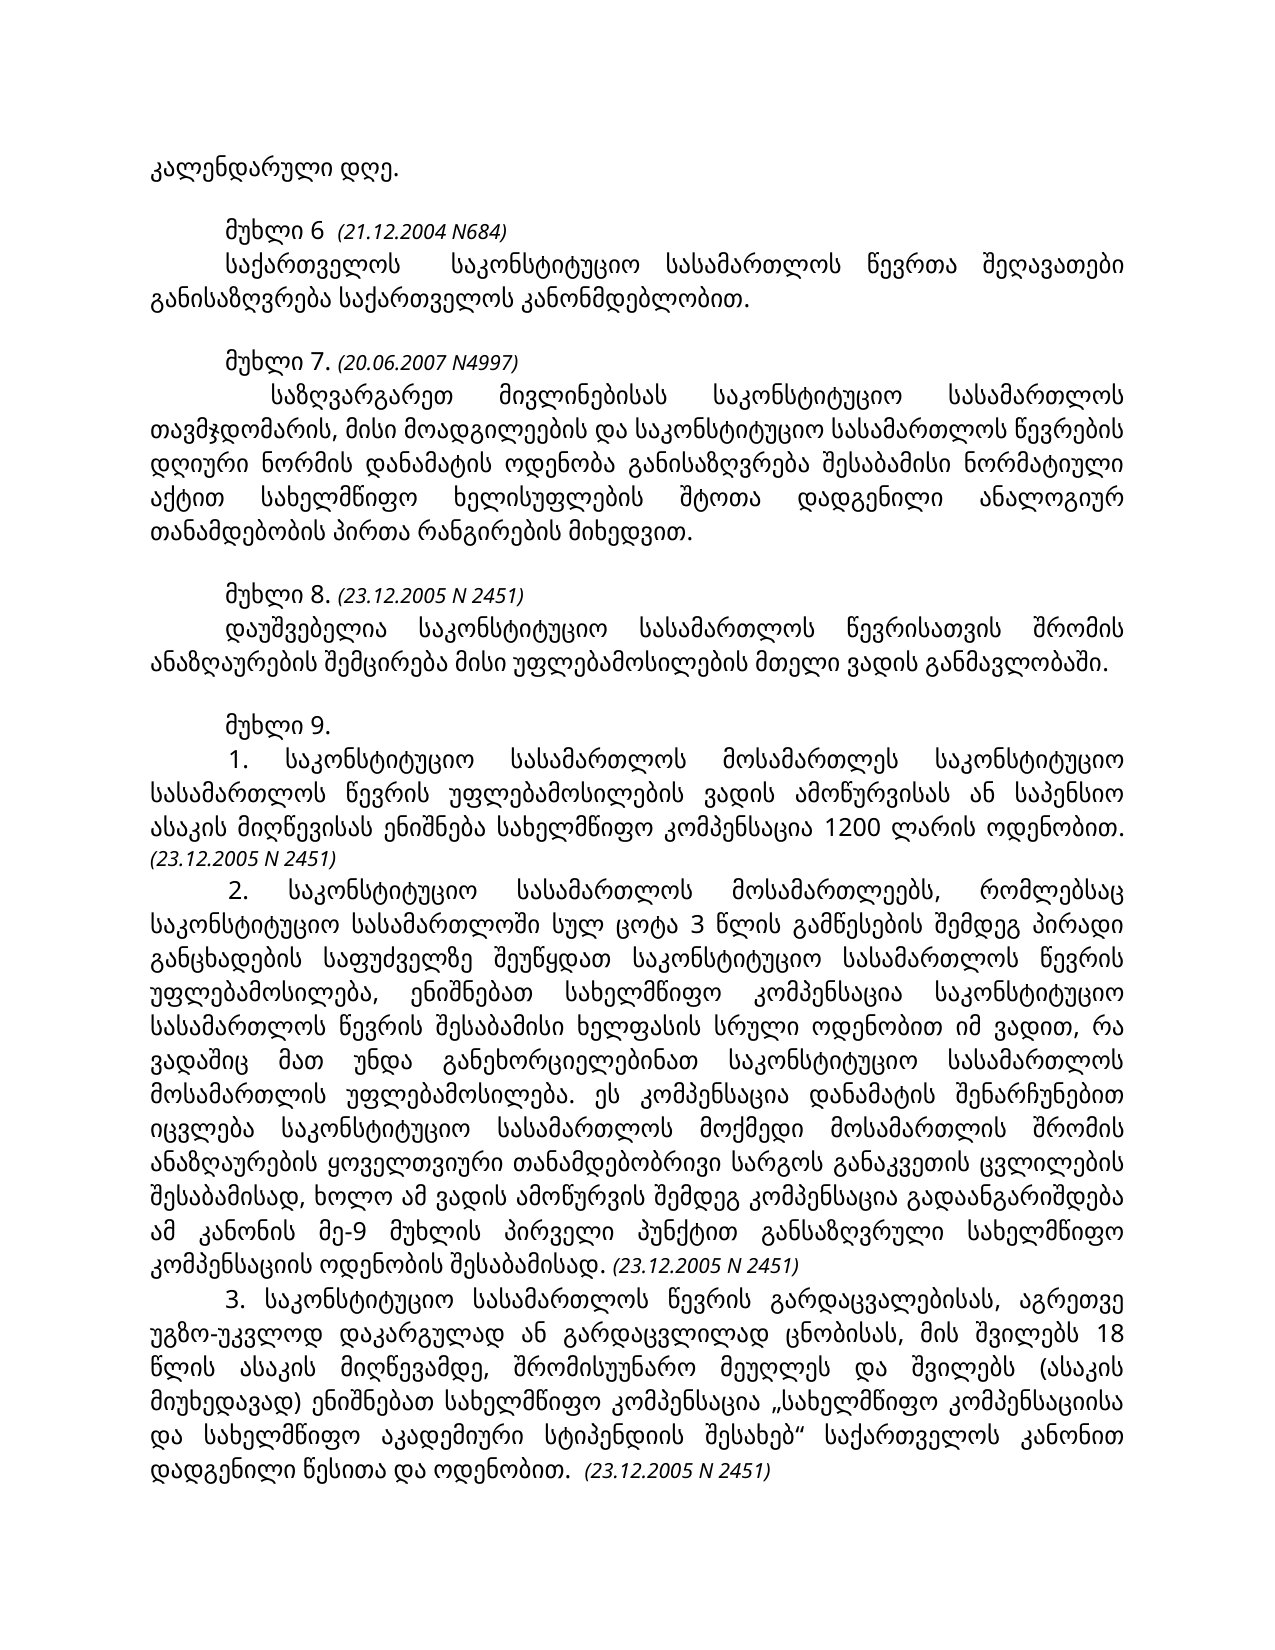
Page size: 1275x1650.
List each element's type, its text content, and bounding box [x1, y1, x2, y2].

text მუხლი 8. (23.12.2005 N 2451) [150, 577, 1125, 611]
text საქართველოს საკონსტიტუციო სასამართლოს წევრთა შეღავათები განისაზღვრება საქართველოს კანონმდებლობით. [150, 247, 1125, 315]
text 2. საკონსტიტუციო სასამართლოს მოსამართლეებს, რომლებსაც საკონსტიტუციო სასამართლოში სულ ცოტა 3 წლის გამწესების შემდეგ პირადი განცხადების საფუძველზე შეუწყდათ საკონსტიტუციო სასამართლოს წევრის უფლებამოსილება, ენიშნებათ სახელმწიფო კომპენსაცია საკონსტიტუციო სასამართლოს წევრის შესაბამისი ხელფასის სრული ოდენობით იმ ვადით, რა ვადაშიც მათ უნდა განეხორციელებინათ საკონსტიტუციო სასამართლოს მოსამართლის უფლებამოსილება. ეს კომპენსაცია დანამატის შენარჩუნებით იცვლება საკონსტიტუციო სასამართლოს მოქმედი მოსამართლის შრომის ანაზღაურების ყოველთვიური თანამდებობრივი სარგოს განაკვეთის ცვლილების შესაბამისად, ხოლო ამ ვადის ამოწურვის შემდეგ კომპენსაცია გადაანგარიშდება ამ კანონის მე-9 მუხლის პირველი პუნქტით განსაზღვრული სახელმწიფო კომპენსაციის ოდენობის შესაბამისად. (23.12.2005 N 2451) [150, 872, 1125, 1281]
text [150, 150, 1125, 184]
text მუხლი 7. (20.06.2007 N4997) [150, 344, 1125, 378]
text 3. საკონსტიტუციო სასამართლოს წევრის გარდაცვალებისას, აგრეთვე უგზო-უკვლოდ დაკარგულად ან გარდაცვლილად ცნობისას, მის შვილებს 18 წლის ასაკის მიღწევამდე, შრომისუუნარო მეუღლეს და შვილებს (ასაკის მიუხედავად) ენიშნებათ სახელმწიფო კომპენსაცია „სახელმწიფო კომპენსაციისა და სახელმწიფო აკადემიური სტიპენდიის შესახებ“ საქართველოს კანონით დადგენილი წესითა და ოდენობით. (23.12.2005 N 2451) [150, 1281, 1125, 1486]
text 1. საკონსტიტუციო სასამართლოს მოსამართლეს საკონსტიტუციო სასამართლოს წევრის უფლებამოსილების ვადის ამოწურვისას ან საპენსიო ასაკის მიღწევისას ენიშნება სახელმწიფო კომპენსაცია 1200 ლარის ოდენობით. (23.12.2005 N 2451) [150, 742, 1125, 872]
text მუხლი 9. [150, 708, 1125, 742]
text მუხლი 6 (21.12.2004 N684) [150, 213, 1125, 247]
text საზღვარგარეთ მივლინებისას საკონსტიტუციო სასამართლოს თავმჯდომარის, მისი მოადგილეების და საკონსტიტუციო სასამართლოს წევრების დღიური ნორმის დანამატის ოდენობა განისაზღვრება შესაბამისი ნორმატიული აქტით სახელმწიფო ხელისუფლების შტოთა დადგენილი ანალოგიურ თანამდებობის პირთა რანგირების მიხედვით. [150, 378, 1125, 548]
text დაუშვებელია საკონსტიტუციო სასამართლოს წევრისათვის შრომის ანაზღაურების შემცირება მისი უფლებამოსილების მთელი ვადის განმავლობაში. [150, 611, 1125, 679]
